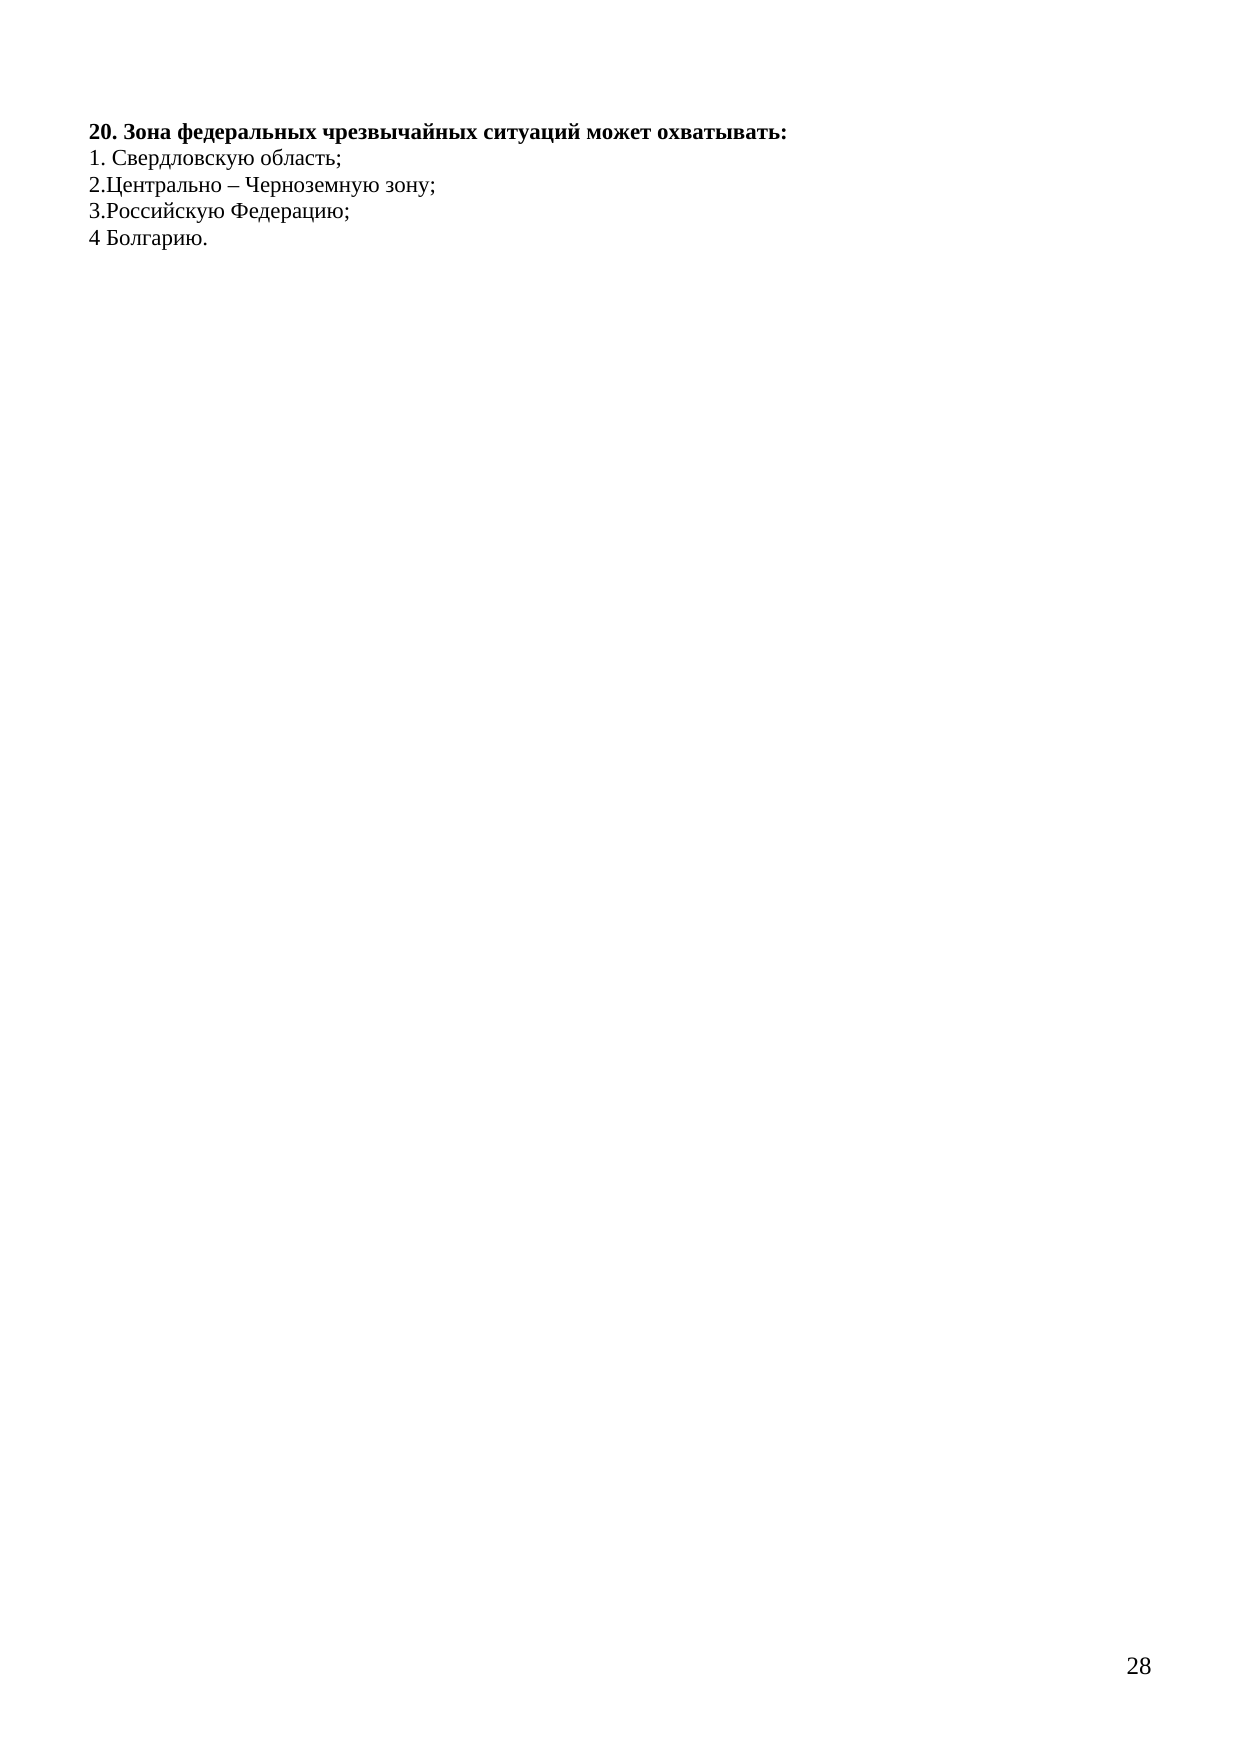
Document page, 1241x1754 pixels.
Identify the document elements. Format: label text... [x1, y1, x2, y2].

text 3.Российскую Федерацию; [89, 197, 1157, 223]
text 1. Свердловскую область; [89, 144, 1157, 171]
text 4 Болгарию. [89, 223, 1157, 250]
text 2.Центрально – Черноземную зону; [89, 171, 1157, 197]
text 20. Зона федеральных чрезвычайных ситуаций может охватывать: [89, 118, 1157, 144]
